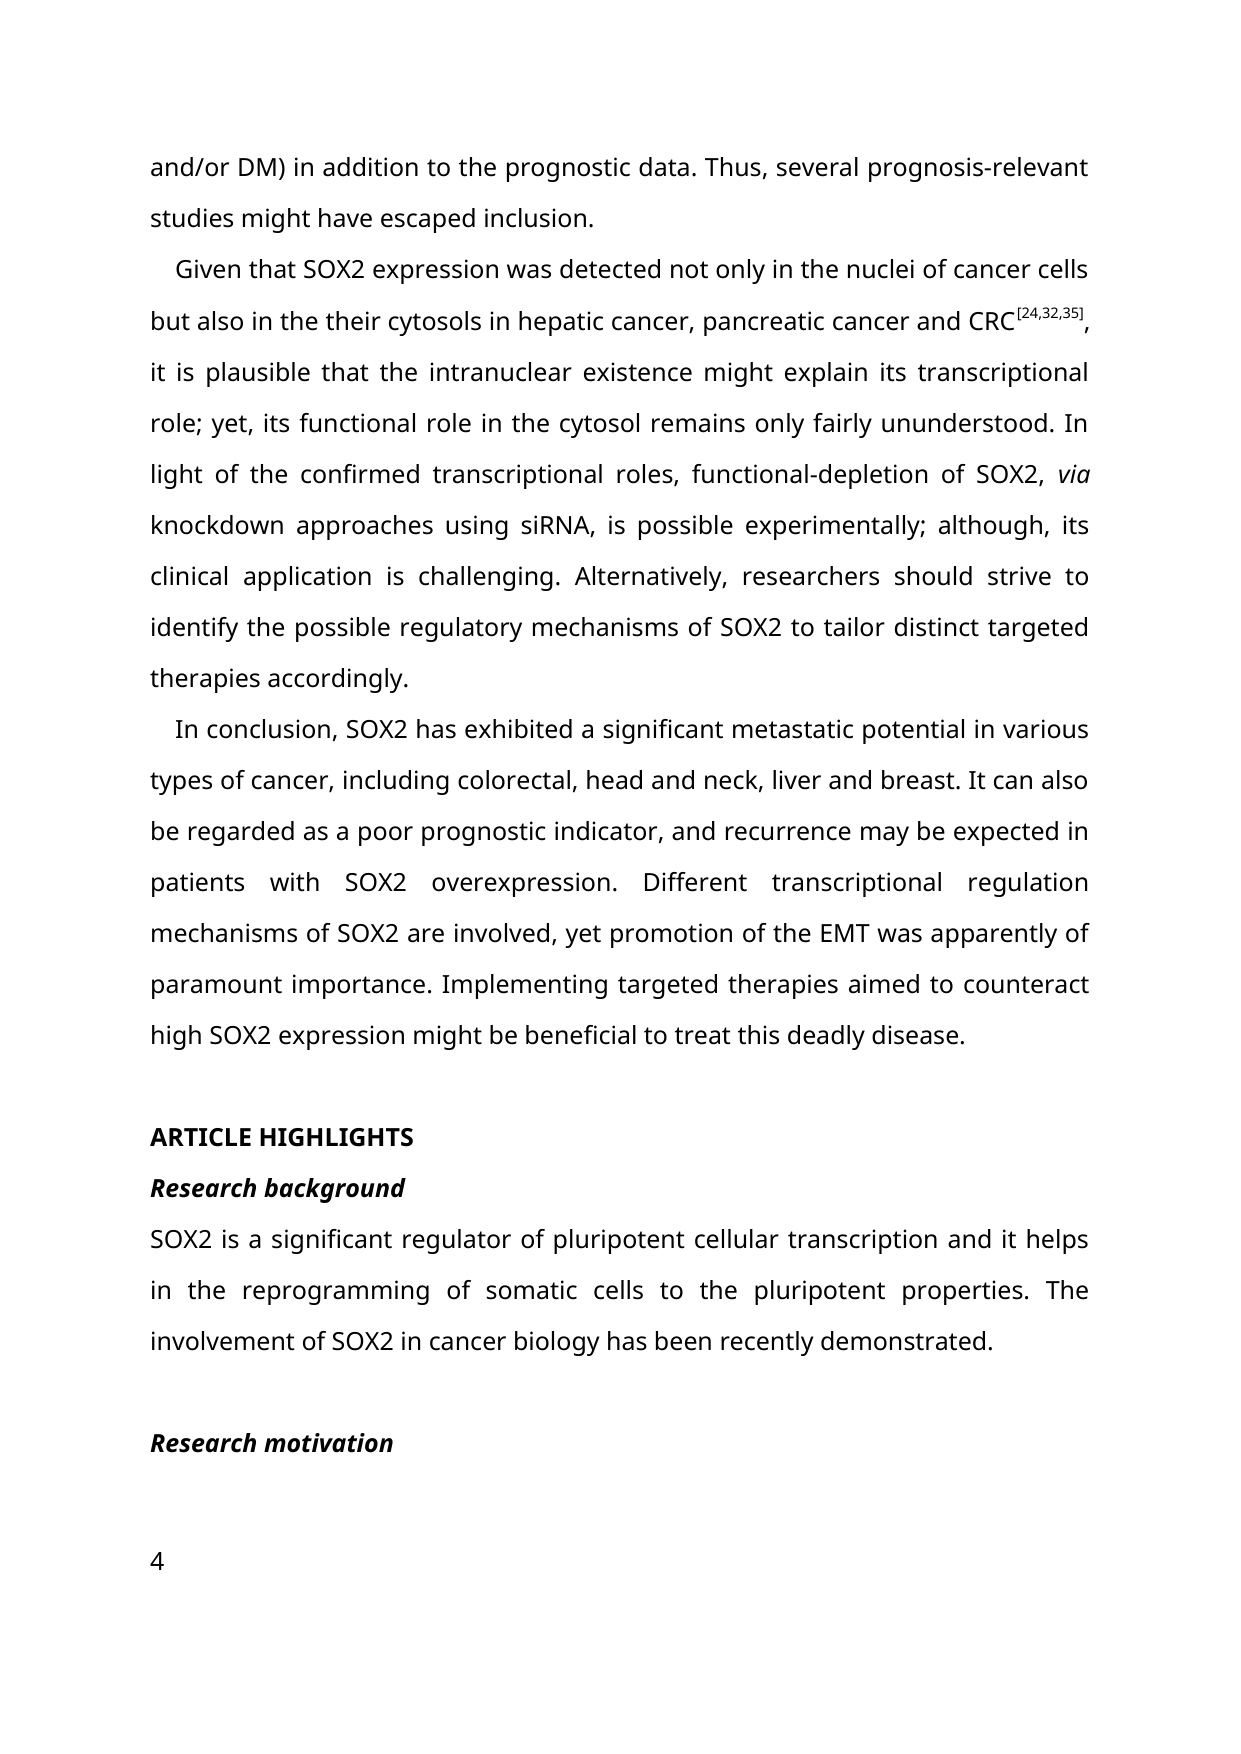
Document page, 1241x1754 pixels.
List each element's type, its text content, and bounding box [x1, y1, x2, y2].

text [150, 150, 1090, 235]
text Research background [150, 1171, 1090, 1205]
text In conclusion, SOX2 has exhibited a significant metastatic potential in various types of cancer, including colorectal, head and neck, liver and breast. It can also be regarded as a poor prognostic indicator, and recurrence may be expected in patients with SOX2 overexpression. Different transcriptional regulation mechanisms of SOX2 are involved, yet promotion of the EMT was apparently of paramount importance. Implementing targeted therapies aimed to counteract high SOX2 expression might be beneficial to treat this deadly disease. [150, 711, 1090, 1052]
text Given that SOX2 expression was detected not only in the nuclei of cancer cells but also in the their cytosols in hepatic cancer, pancreatic cancer and CRC[24,32,35], it is plausible that the intranuclear existence might explain its transcriptional role; yet, its functional role in the cytosol remains only fairly ununderstood. In light of the confirmed transcriptional roles, functional-depletion of SOX2, via knockdown approaches using siRNA, is possible experimentally; although, its clinical application is challenging. Alternatively, researchers should strive to identify the possible regulatory mechanisms of SOX2 to tailor distinct targeted therapies accordingly. [150, 252, 1090, 694]
text Research motivation [150, 1426, 1090, 1460]
text SOX2 is a significant regulator of pluripotent cellular transcription and it helps in the reprogramming of somatic cells to the pluripotent properties. The involvement of SOX2 in cancer biology has been recently demonstrated. [150, 1222, 1090, 1358]
text ARTICLE HIGHLIGHTS [150, 1120, 1090, 1154]
